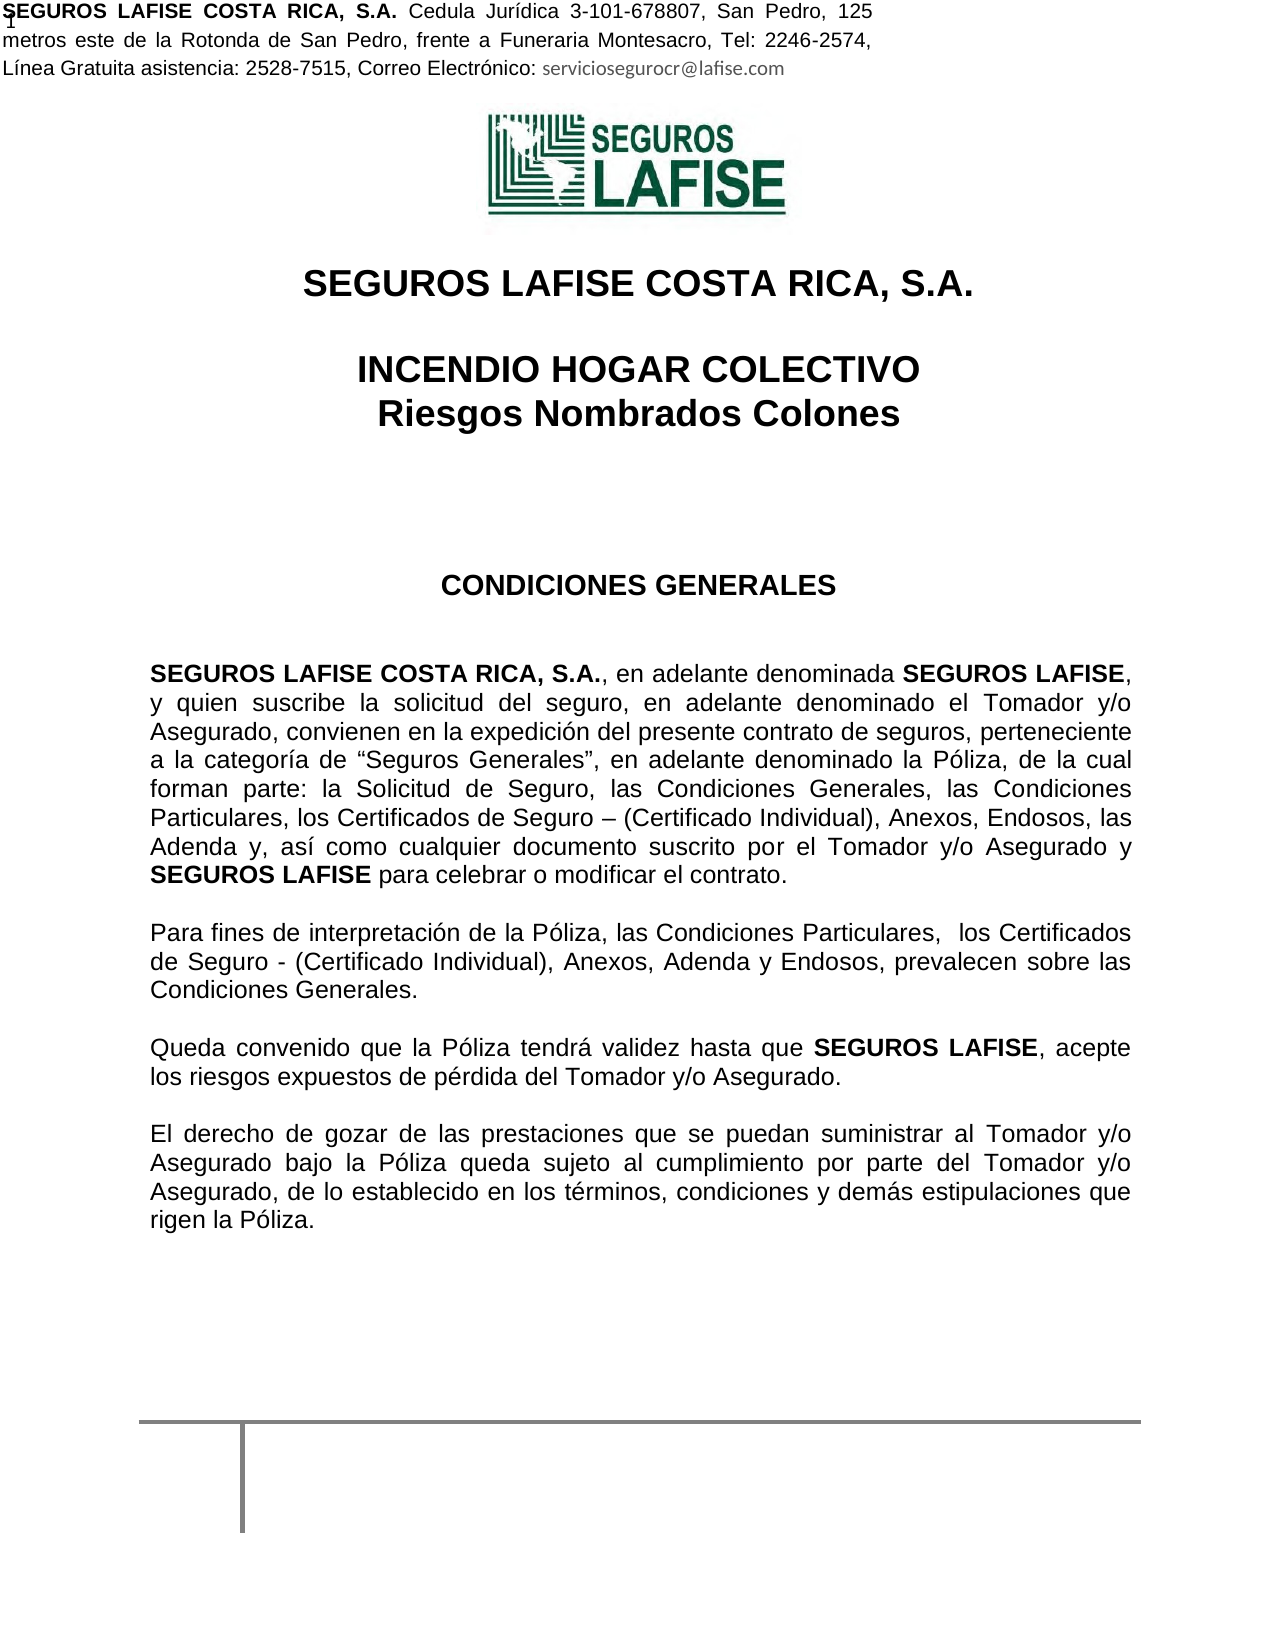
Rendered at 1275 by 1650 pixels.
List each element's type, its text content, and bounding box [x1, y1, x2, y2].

text CONDICIONES GENERALES [436, 568, 841, 602]
text Para fines de interpretación de la Póliza, las Condiciones Particulares, los Certificados de Seguro - (Certificado Individual), Anexos, Adenda y Endosos, prevalecen sobre las Condiciones Generales. [150, 918, 1132, 1004]
text Queda convenido que la Póliza tendrá validez hasta que SEGUROS LAFISE, acepte los riesgos expuestos de pérdida del Tomador y/o Asegurado. [150, 1033, 1132, 1091]
text INCENDIO HOGAR COLECTIVO Riesgos Nombrados Colones [353, 348, 924, 434]
text El derecho de gozar de las prestaciones que se puedan suministrar al Tomador y/o Asegurado bajo la Póliza queda sujeto al cumplimiento por parte del Tomador y/o Asegurado, de lo establecido en los términos, condiciones y demás estipulaciones que rigen la Póliza. [150, 1119, 1131, 1234]
picture [476, 103, 803, 235]
text SEGUROS LAFISE COSTA RICA, S.A. [298, 261, 978, 304]
text SEGUROS LAFISE COSTA RICA, S.A., en adelante denominada SEGUROS LAFISE, y quien suscribe la solicitud del seguro, en adelante denominado el Tomador y/o Asegurado, convienen en la expedición del presente contrato de seguros, perteneciente a la categoría de “Seguros Generales”, en adelante denominado la Póliza, de la cual forman parte: la Solicitud de Seguro, las Condiciones Generales, las Condiciones Particulares, los Certificados de Seguro – (Certificado Individual), Anexos, Endosos, las Adenda y, así como cualquier documento suscrito por el Tomador y/o Asegurado y SEGUROS LAFISE para celebrar o modificar el contrato. [150, 659, 1132, 889]
